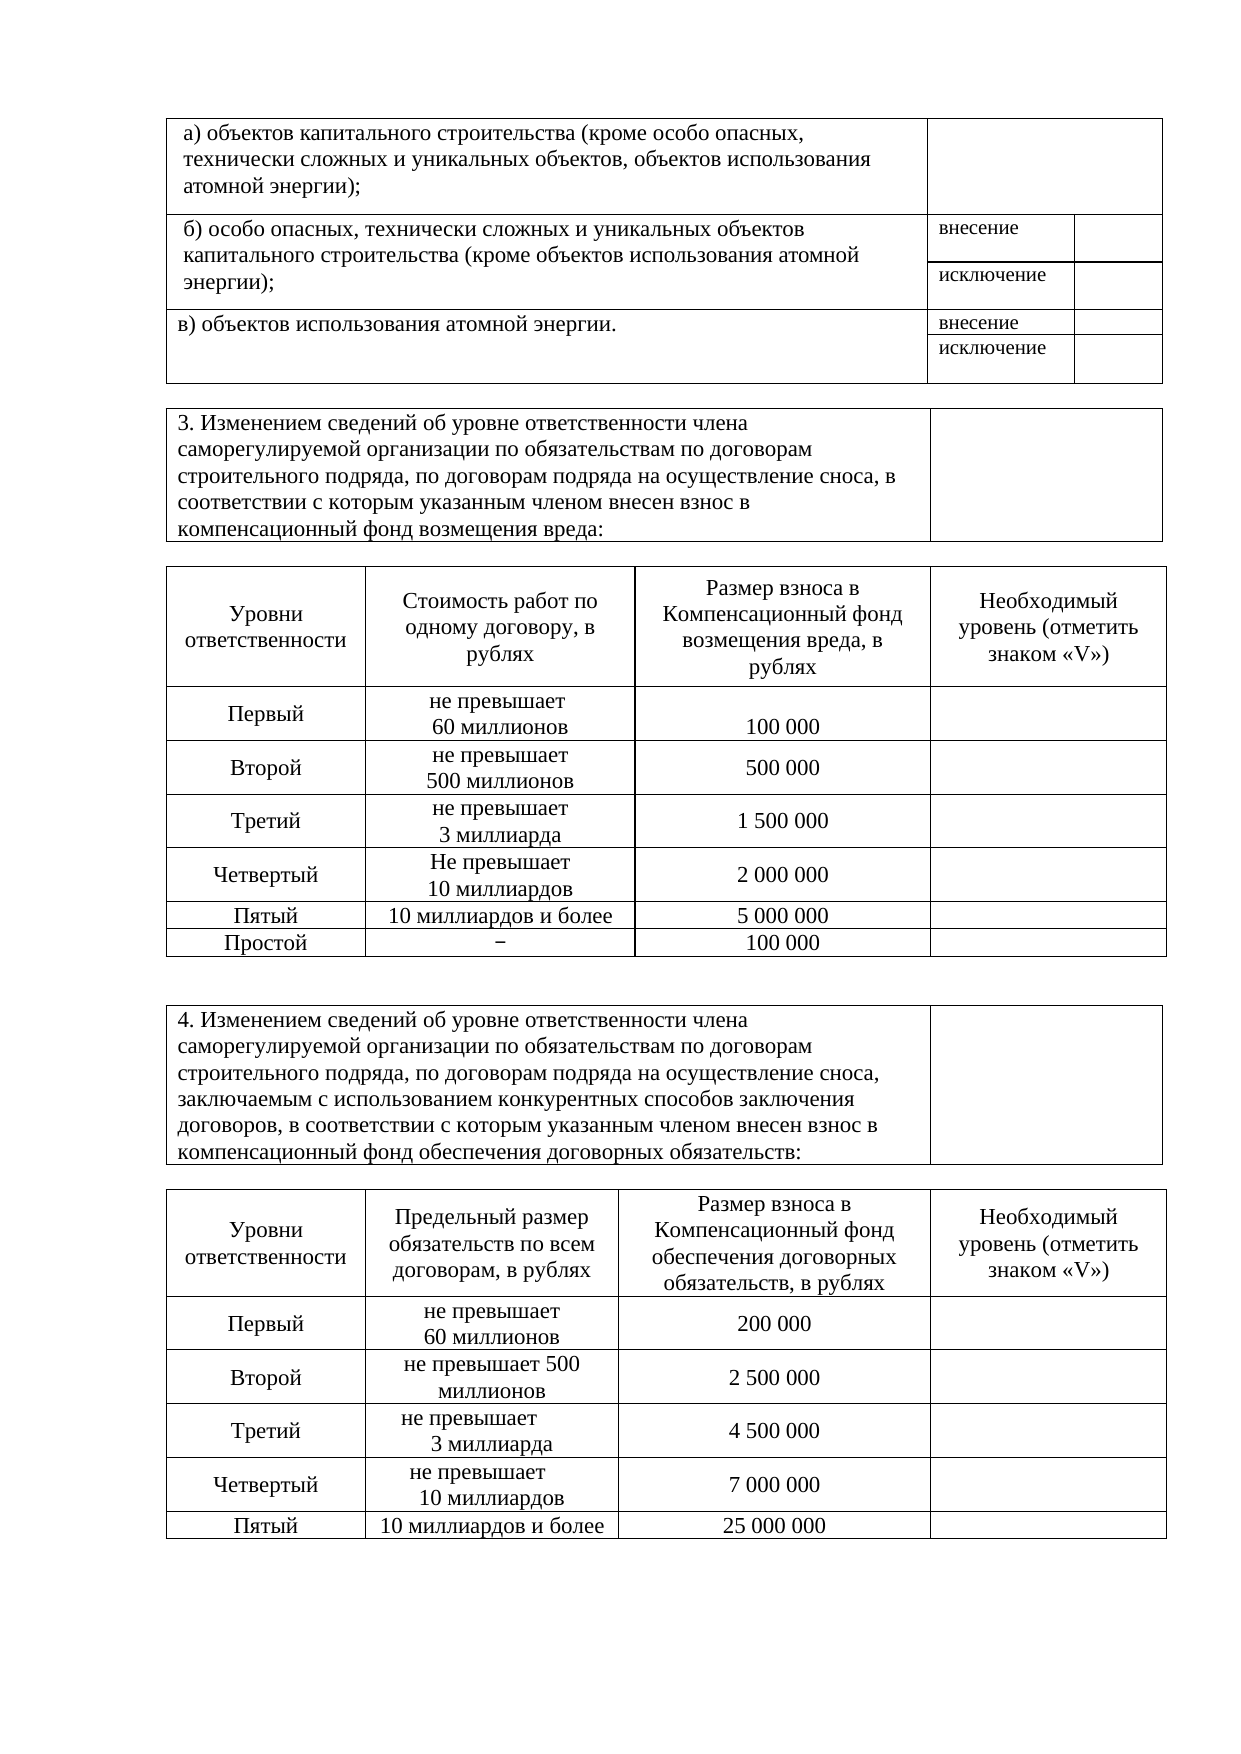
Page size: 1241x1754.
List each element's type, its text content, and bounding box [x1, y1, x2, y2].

table_cell [931, 795, 1166, 847]
table_cell Первый [167, 687, 365, 740]
table_cell – [366, 929, 634, 956]
table_cell Пятый [167, 1512, 365, 1538]
table_cell Второй [167, 1350, 365, 1403]
table_cell не превышает 500 миллионов [366, 741, 634, 793]
table_cell [931, 687, 1166, 740]
table_cell не превышает 60 миллионов [366, 1297, 618, 1349]
table_header Предельный размер обязательств по всем договорам, в рублях [366, 1190, 618, 1296]
table_cell 100 000 [636, 929, 930, 956]
table_header Уровни ответственности [167, 1190, 365, 1296]
table_header 3. Изменением сведений об уровне ответственности члена саморегулируемой организации по обязательствам по договорам строительного подряда, по договорам подряда на осуществление сноса, в соответствии с которым указанным членом внесен взнос в компенсационный фонд возмещения вреда: [167, 409, 930, 541]
table_cell внесение [928, 215, 1074, 261]
table_cell Второй [167, 741, 365, 793]
table_cell Третий [167, 795, 365, 847]
table_cell [1075, 263, 1162, 309]
table_cell не превышает 500 миллионов [366, 1350, 618, 1403]
table_cell [928, 119, 1162, 214]
table_header Стоимость работ по одному договору, в рублях [366, 567, 634, 686]
table_cell [931, 1297, 1166, 1349]
table_cell 2 000 000 [636, 848, 930, 901]
table_cell [931, 902, 1166, 928]
table_header Необходимый уровень (отметить знаком «V») [931, 1190, 1166, 1296]
table_cell б) особо опасных, технически сложных и уникальных объектов капитального строительства (кроме объектов использования атомной энергии); [167, 215, 927, 309]
table_cell Простой [167, 929, 365, 956]
table_cell [931, 929, 1166, 956]
table_cell 4 500 000 [619, 1404, 930, 1457]
table_header Размер взноса в Компенсационный фонд обеспечения договорных обязательств, в рублях [619, 1190, 930, 1296]
table_header Уровни ответственности [167, 567, 365, 686]
table_cell [1075, 335, 1162, 383]
table_cell [931, 1512, 1166, 1538]
table_cell Третий [167, 1404, 365, 1457]
table_cell а) объектов капитального строительства (кроме особо опасных, технически сложных и уникальных объектов, объектов использования атомной энергии); [167, 119, 927, 214]
table_cell 7 000 000 [619, 1458, 930, 1511]
table_cell исключение [928, 263, 1074, 309]
table_cell 500 000 [636, 741, 930, 793]
table_cell Четвертый [167, 1458, 365, 1511]
table_header Размер взноса в Компенсационный фонд возмещения вреда, в рублях [636, 567, 930, 686]
table_cell не превышает 3 миллиарда [366, 795, 634, 847]
table_cell [1075, 310, 1162, 334]
table_cell Пятый [167, 902, 365, 928]
table_cell внесение [928, 310, 1074, 334]
table_cell в) объектов использования атомной энергии. [167, 310, 927, 383]
table_cell Не превышает 10 миллиардов [366, 848, 634, 901]
table_cell 10 миллиардов и более [366, 902, 634, 928]
table_cell не превышает 10 миллиардов [366, 1458, 618, 1511]
table_cell [931, 1458, 1166, 1511]
table_cell 100 000 [636, 687, 930, 740]
table_header 4. Изменением сведений об уровне ответственности члена саморегулируемой организации по обязательствам по договорам строительного подряда, по договорам подряда на осуществление сноса, заключаемым с использованием конкурентных способов заключения договоров, в соответствии с которым указанным членом внесен взнос в компенсационный фонд обеспечения договорных обязательств: [167, 1006, 930, 1164]
table_cell 10 миллиардов и более [366, 1512, 618, 1538]
table_cell 25 000 000 [619, 1512, 930, 1538]
table_cell не превышает 3 миллиарда [366, 1404, 618, 1457]
table_cell [931, 848, 1166, 901]
table_header [931, 409, 1162, 541]
table_cell 2 500 000 [619, 1350, 930, 1403]
table_cell исключение [928, 335, 1074, 383]
table_cell [931, 1350, 1166, 1403]
table_cell 1 500 000 [636, 795, 930, 847]
table_cell [931, 741, 1166, 793]
table_cell 200 000 [619, 1297, 930, 1349]
table_cell не превышает 60 миллионов [366, 687, 634, 740]
table_cell [931, 1404, 1166, 1457]
table_cell 5 000 000 [636, 902, 930, 928]
table_header Необходимый уровень (отметить знаком «V») [931, 567, 1166, 686]
table_header [931, 1006, 1162, 1164]
table_cell [1075, 215, 1162, 261]
table_cell Четвертый [167, 848, 365, 901]
table_cell Первый [167, 1297, 365, 1349]
